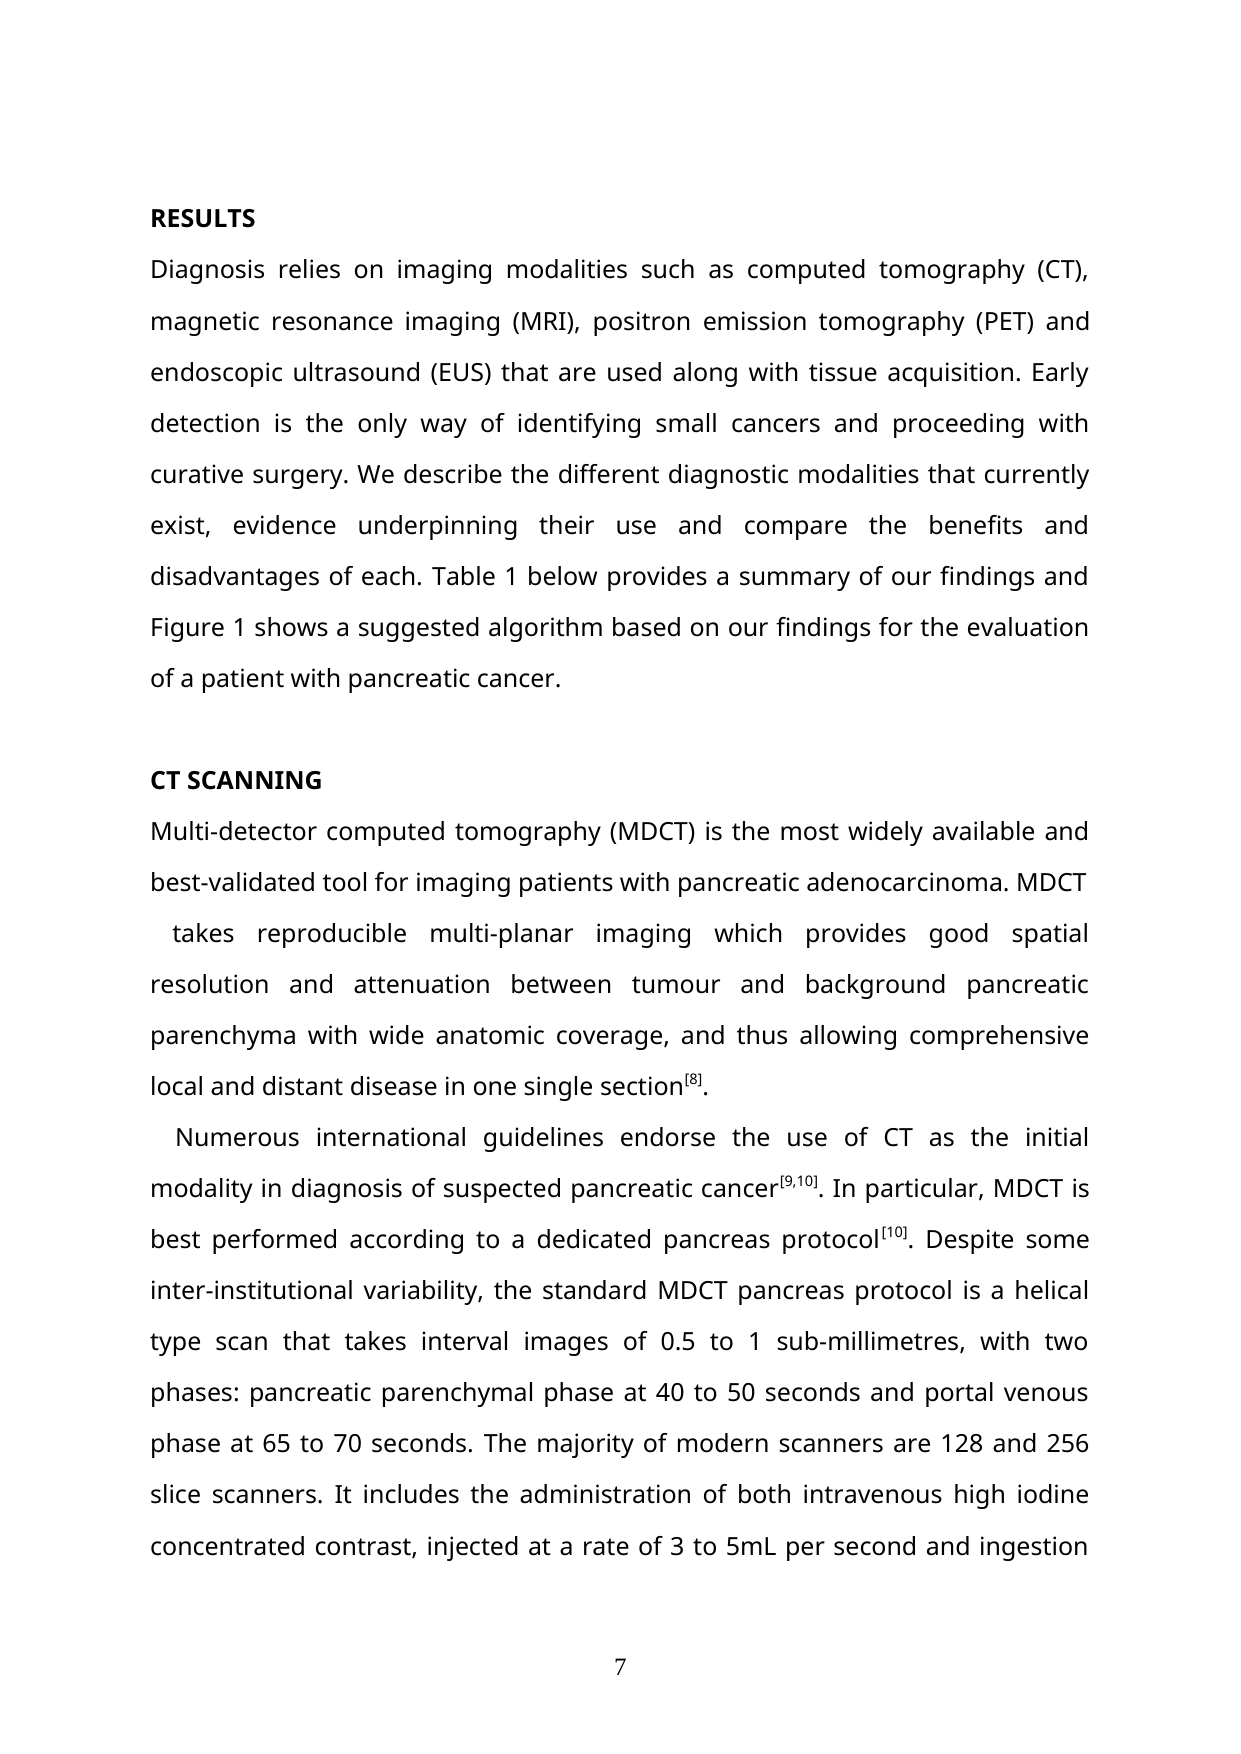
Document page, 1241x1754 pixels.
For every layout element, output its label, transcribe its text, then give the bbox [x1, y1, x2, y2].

text Multi-detector computed tomography (MDCT) is the most widely available and best-validated tool for imaging patients with pancreatic adenocarcinoma. MDCT [150, 813, 1090, 899]
text Diagnosis relies on imaging modalities such as computed tomography (CT), magnetic resonance imaging (MRI), positron emission tomography (PET) and endoscopic ultrasound (EUS) that are used along with tissue acquisition. Early detection is the only way of identifying small cancers and proceeding with curative surgery. We describe the different diagnostic modalities that currently exist, evidence underpinning their use and compare the benefits and disadvantages of each. Table 1 below provides a summary of our findings and figure 1 shows a suggested algorithm based on our findings for the evaluation of a patient with pancreatic cancer. [150, 252, 1090, 694]
text Results [150, 201, 1090, 235]
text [150, 1120, 1090, 1562]
text CT scanning [150, 762, 1090, 797]
text takes reproducible multi-planar imaging which provides good spatial resolution and attenuation between tumour and background pancreatic parenchyma with wide anatomic coverage, and thus allowing comprehensive local and distant disease in one single section[8]. [150, 916, 1090, 1103]
